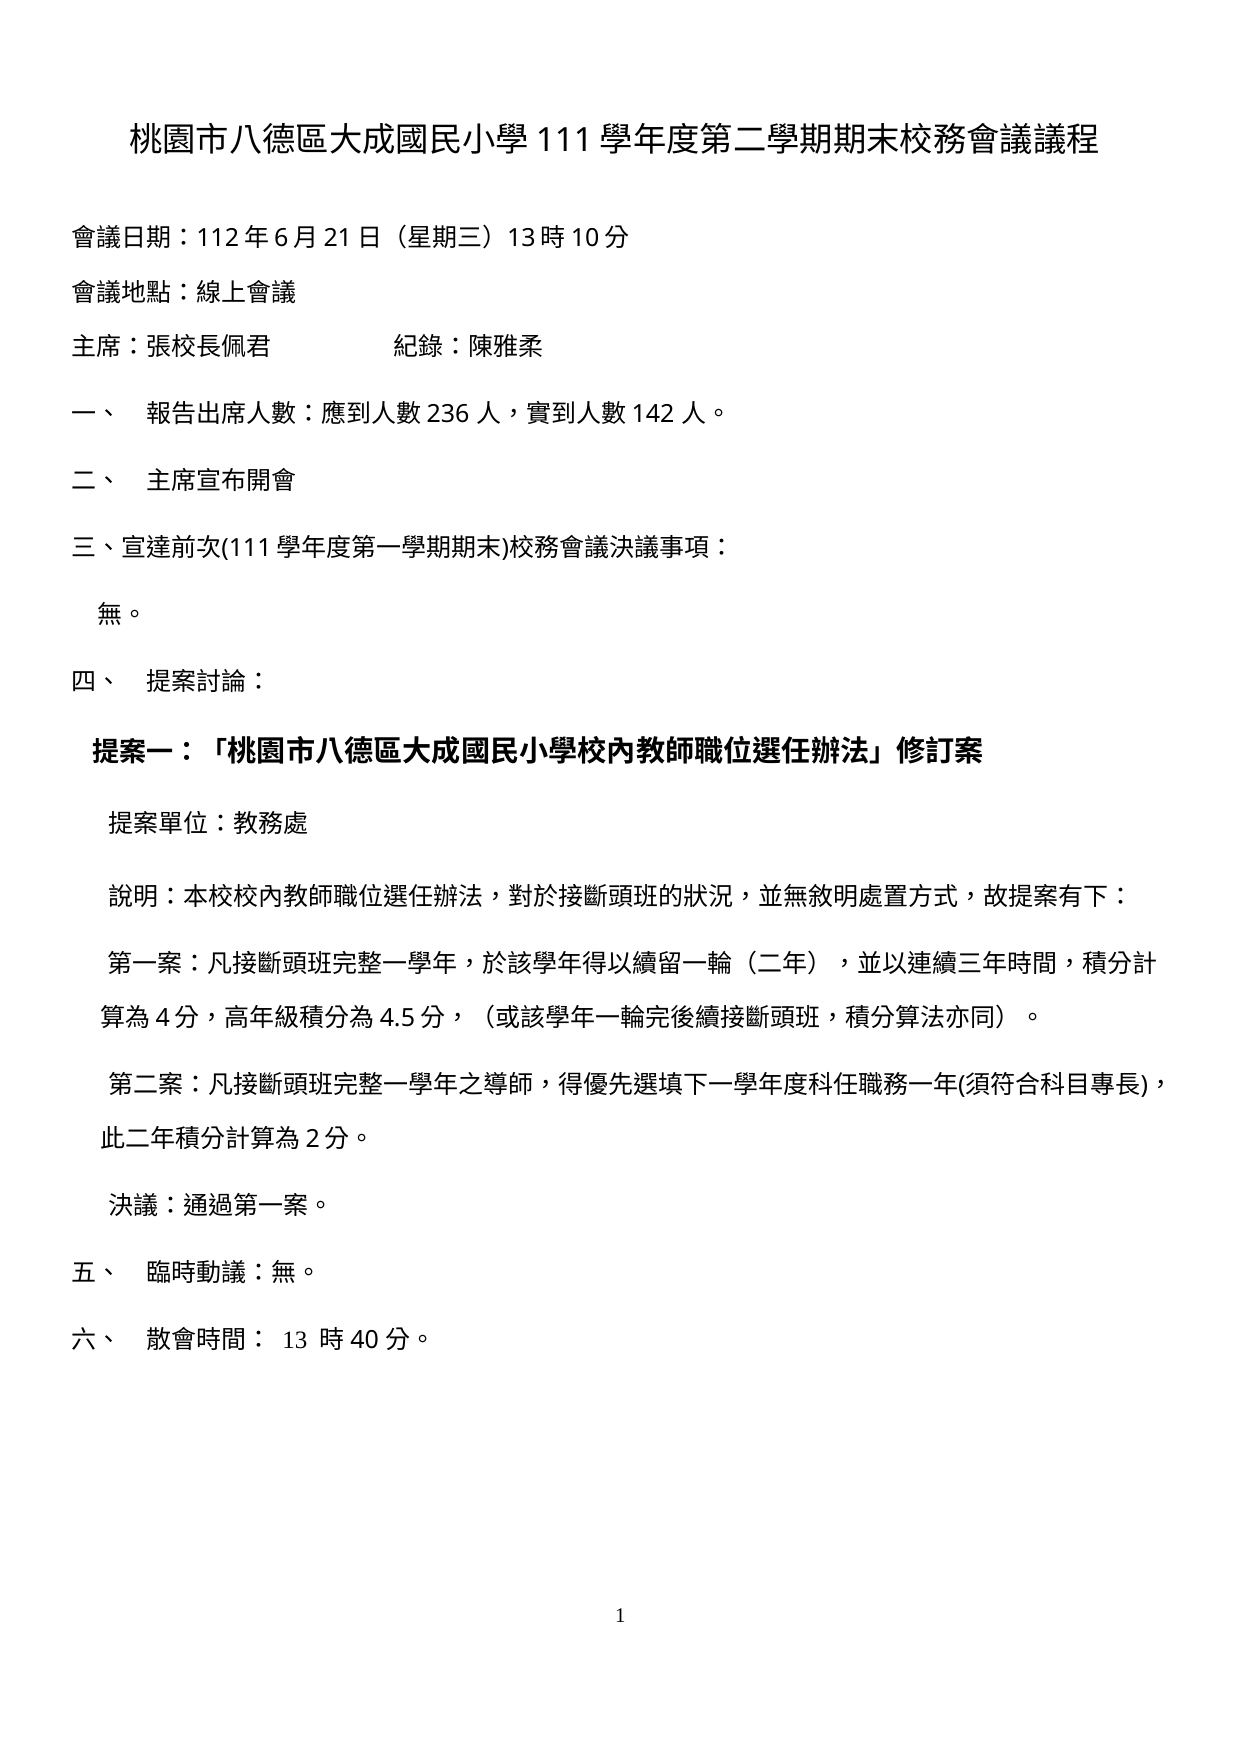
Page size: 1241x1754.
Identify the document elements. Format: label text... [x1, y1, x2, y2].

list 報告出席人數：應到人數 236 人，實到人數 142 人。 [71, 393, 1169, 430]
text 主席：張校長佩君 紀錄：陳雅柔 [71, 327, 1169, 363]
list 提案討論： [71, 661, 1169, 697]
list 宣達前次(111學年度第一學期期末)校務會議決議事項： [71, 527, 1158, 563]
text 說明：本校校內教師職位選任辦法，對於接斷頭班的狀況，並無敘明處置方式，故提案有下： [71, 876, 1169, 913]
text 第一案：凡接斷頭班完整一學年，於該學年得以續留一輪（二年），並以連續三年時間，積分計算為4分，高年級積分為4.5分，（或該學年一輪完後續接斷頭班，積分算法亦同）。 [100, 943, 1169, 1034]
text 桃園市八德區大成國民小學111學年度第二學期期末校務會議議程 [71, 113, 1158, 161]
text 提案一：「桃園市八德區大成國民小學校內教師職位選任辦法」修訂案 [71, 728, 1158, 770]
text 會議地點：線上會議 [71, 272, 1158, 308]
list 散會時間： 13 時 40 分。 [71, 1319, 1169, 1356]
text 無。 [71, 594, 1158, 630]
list 臨時動議：無。 [71, 1253, 1169, 1289]
text 決議：通過第一案。 [71, 1186, 1169, 1222]
text 會議日期：112年6月21日（星期三）13時10分 [71, 218, 1158, 254]
text 第二案：凡接斷頭班完整一學年之導師，得優先選填下一學年度科任職務一年(須符合科目專長)，此二年積分計算為2分。 [100, 1064, 1169, 1155]
text 提案單位：教務處 [71, 804, 1169, 840]
list 主席宣布開會 [71, 460, 1169, 497]
